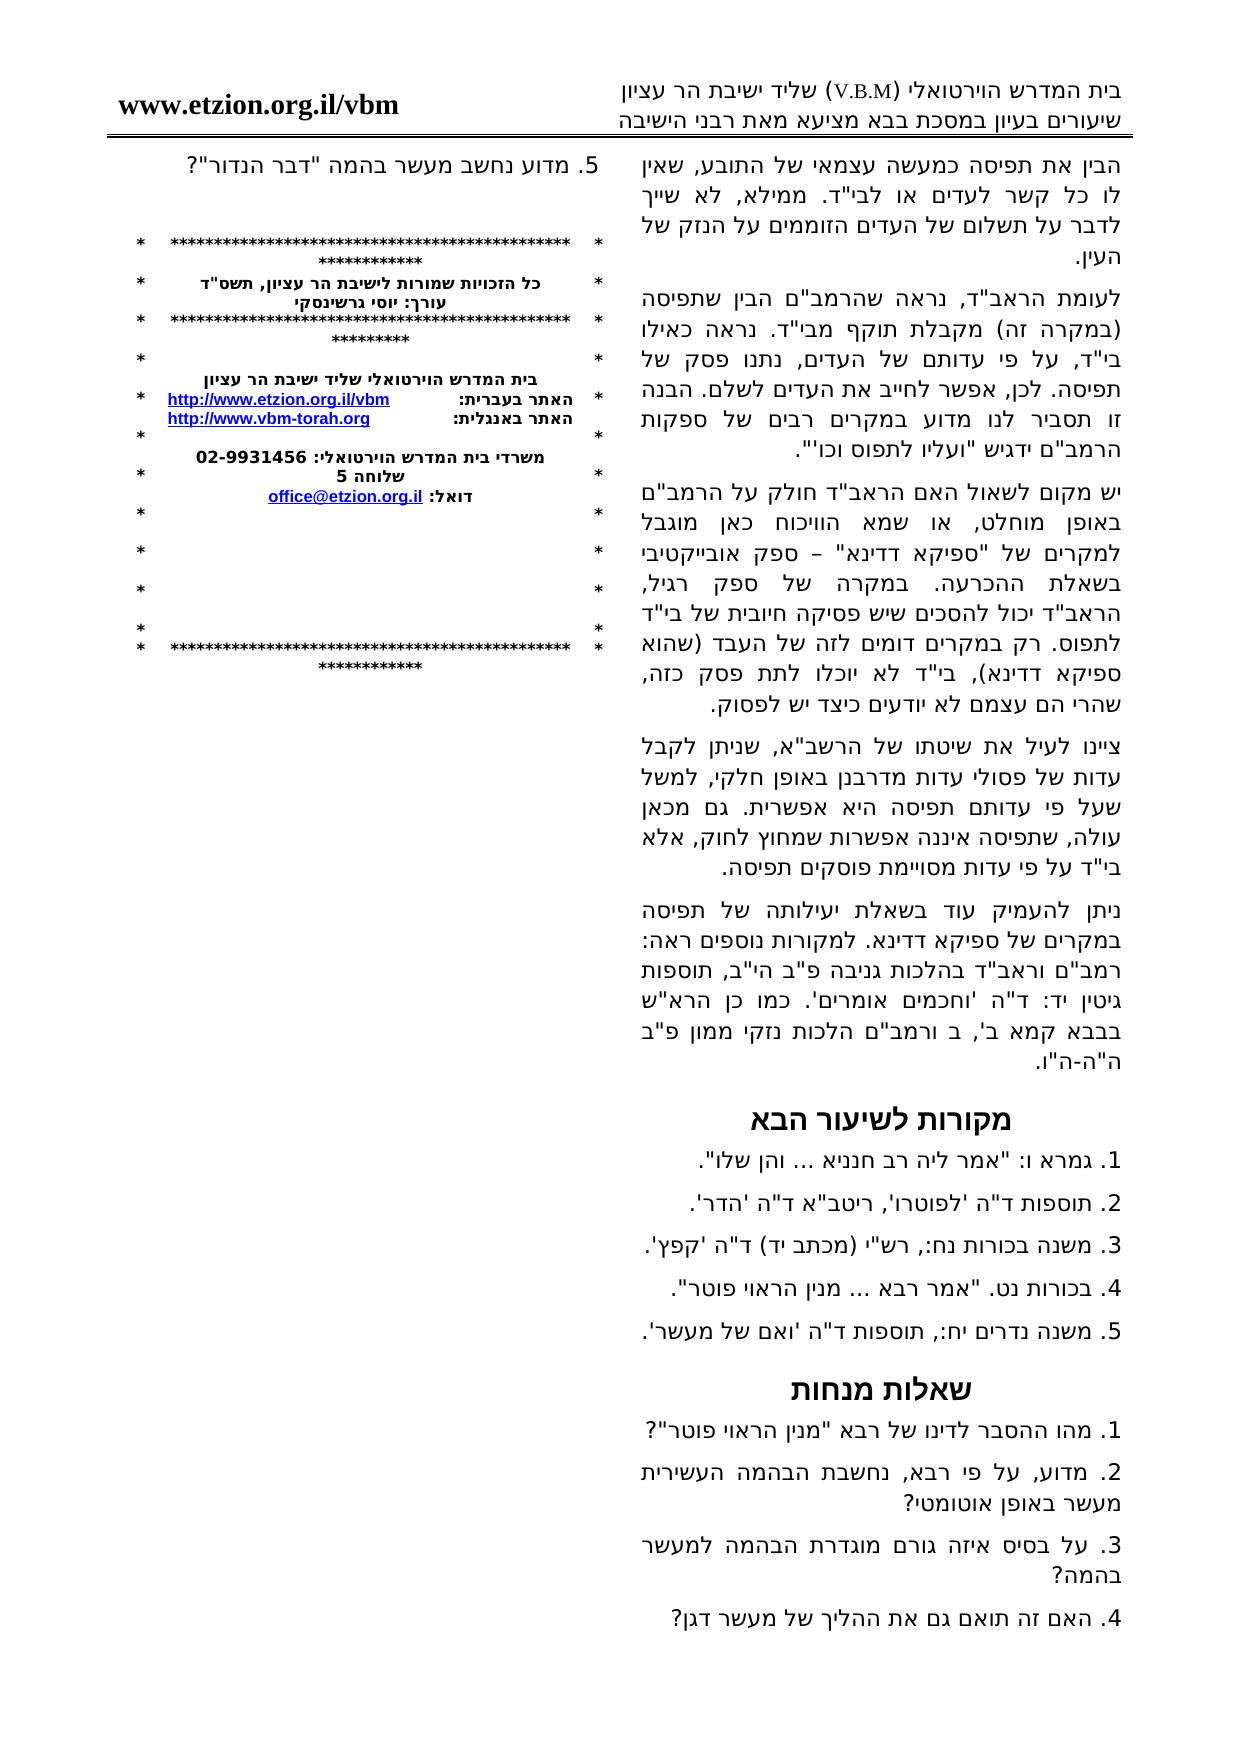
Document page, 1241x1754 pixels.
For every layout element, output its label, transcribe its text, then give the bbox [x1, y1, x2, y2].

table_cell * * * * * * * * * * [585, 274, 614, 640]
text 3. על בסיס איזה גורם מוגדרת הבהמה למעשר בהמה? [641, 1529, 1122, 1590]
text 4. בכורות נט. "אמר רבא ... מנין הראוי פוטר". [641, 1272, 1122, 1302]
text 5. מדוע נחשב מעשר בהמה "דבר הנדור"? [118, 149, 599, 179]
text מקורות לשיעור הבא [641, 1100, 1122, 1138]
text לעומת הראב"ד, נראה שהרמב"ם הבין שתפיסה (במקרה זה) מקבלת תוקף מבי"ד. נראה כאילו בי"ד, על פי עדותם של העדים, נתנו פסק של תפיסה. לכן, אפשר לחייב את העדים לשלם. הבנה זו תסביר לנו מדוע במקרים רבים של ספקות הרמב"ם ידגיש "ועליו לתפוס וכו'". [641, 283, 1122, 464]
text 2. תוספות ד"ה 'לפוטרו', ריטב"א ד"ה 'הדר'. [641, 1187, 1122, 1217]
table_header ********************************************************** [156, 235, 585, 273]
table_cell ********************************************************** [156, 640, 585, 678]
text ניתן להעמיק עוד בשאלת יעילותה של תפיסה במקרים של ספיקא דדינא. למקורות נוספים ראה: רמב"ם וראב"ד בהלכות גניבה פ"ב הי"ב, תוספות גיטין יד: ד"ה 'וחכמים אומרים'. כמו כן הרא"ש בבבא קמא ב', ב ורמב"ם הלכות נזקי ממון פ"ב ה"ה-ה"ו. [641, 894, 1122, 1075]
table_cell * [127, 640, 156, 678]
text שאלות מנחות [641, 1370, 1122, 1408]
text 5. משנה נדרים יח:, תוספות ד"ה 'ואם של מעשר'. [641, 1315, 1122, 1345]
text 1. מהו ההסבר לדינו של רבא "מנין הראוי פוטר"? [641, 1414, 1122, 1444]
table_cell * * * * * * * * * * [127, 274, 156, 640]
text 1. גמרא ו: "אמר ליה רב חנניא ... והן שלו". [641, 1144, 1122, 1174]
text 2. מדוע, על פי רבא, נחשבת הבהמה העשירית מעשר באופן אוטומטי? [641, 1457, 1122, 1517]
table_header * [585, 235, 614, 273]
text 3. משנה בכורות נח:, רש"י (מכתב יד) ד"ה 'קפץ'. [641, 1229, 1122, 1260]
text ציינו לעיל את שיטתו של הרשב"א, שניתן לקבל עדות של פסולי עדות מדרבנן באופן חלקי, למשל שעל פי עדותם תפיסה היא אפשרית. גם מכאן עולה, שתפיסה איננה אפשרות שמחוץ לחוק, אלא בי"ד על פי עדות מסויימת פוסקים תפיסה. [641, 731, 1122, 882]
table_header * [127, 235, 156, 273]
text יש מקום לשאול האם הראב"ד חולק על הרמב"ם באופן מוחלט, או שמא הוויכוח כאן מוגבל למקרים של "ספיקא דדינא" – ספק אובייקטיבי בשאלת ההכרעה. במקרה של ספק רגיל, הראב"ד יכול להסכים שיש פסיקה חיובית של בי"ד לתפוס. רק במקרים דומים לזה של העבד (שהוא ספיקא דדינא), בי"ד לא יוכלו לתת פסק כזה, שהרי הם עצמם לא יודעים כיצד יש לפסוק. [641, 476, 1122, 718]
table_cell כל הזכויות שמורות לישיבת הר עציון, תשס"ד עורך: יוסי גרשינסקי ******************************************************* בית המדרש הוירטואלי שליד ישיבת הר עציון האתר בעברית: http://www.etzion.org.il/vbm האתר באנגלית: http://www.vbm-torah.org משרדי בית המדרש הוירטואלי: 02-9931456 שלוחה 5 דואל: office@etzion.org.il [156, 274, 585, 640]
text 4. האם זה תואם גם את ההליך של מעשר דגן? [641, 1602, 1122, 1633]
table_cell * [585, 640, 614, 678]
